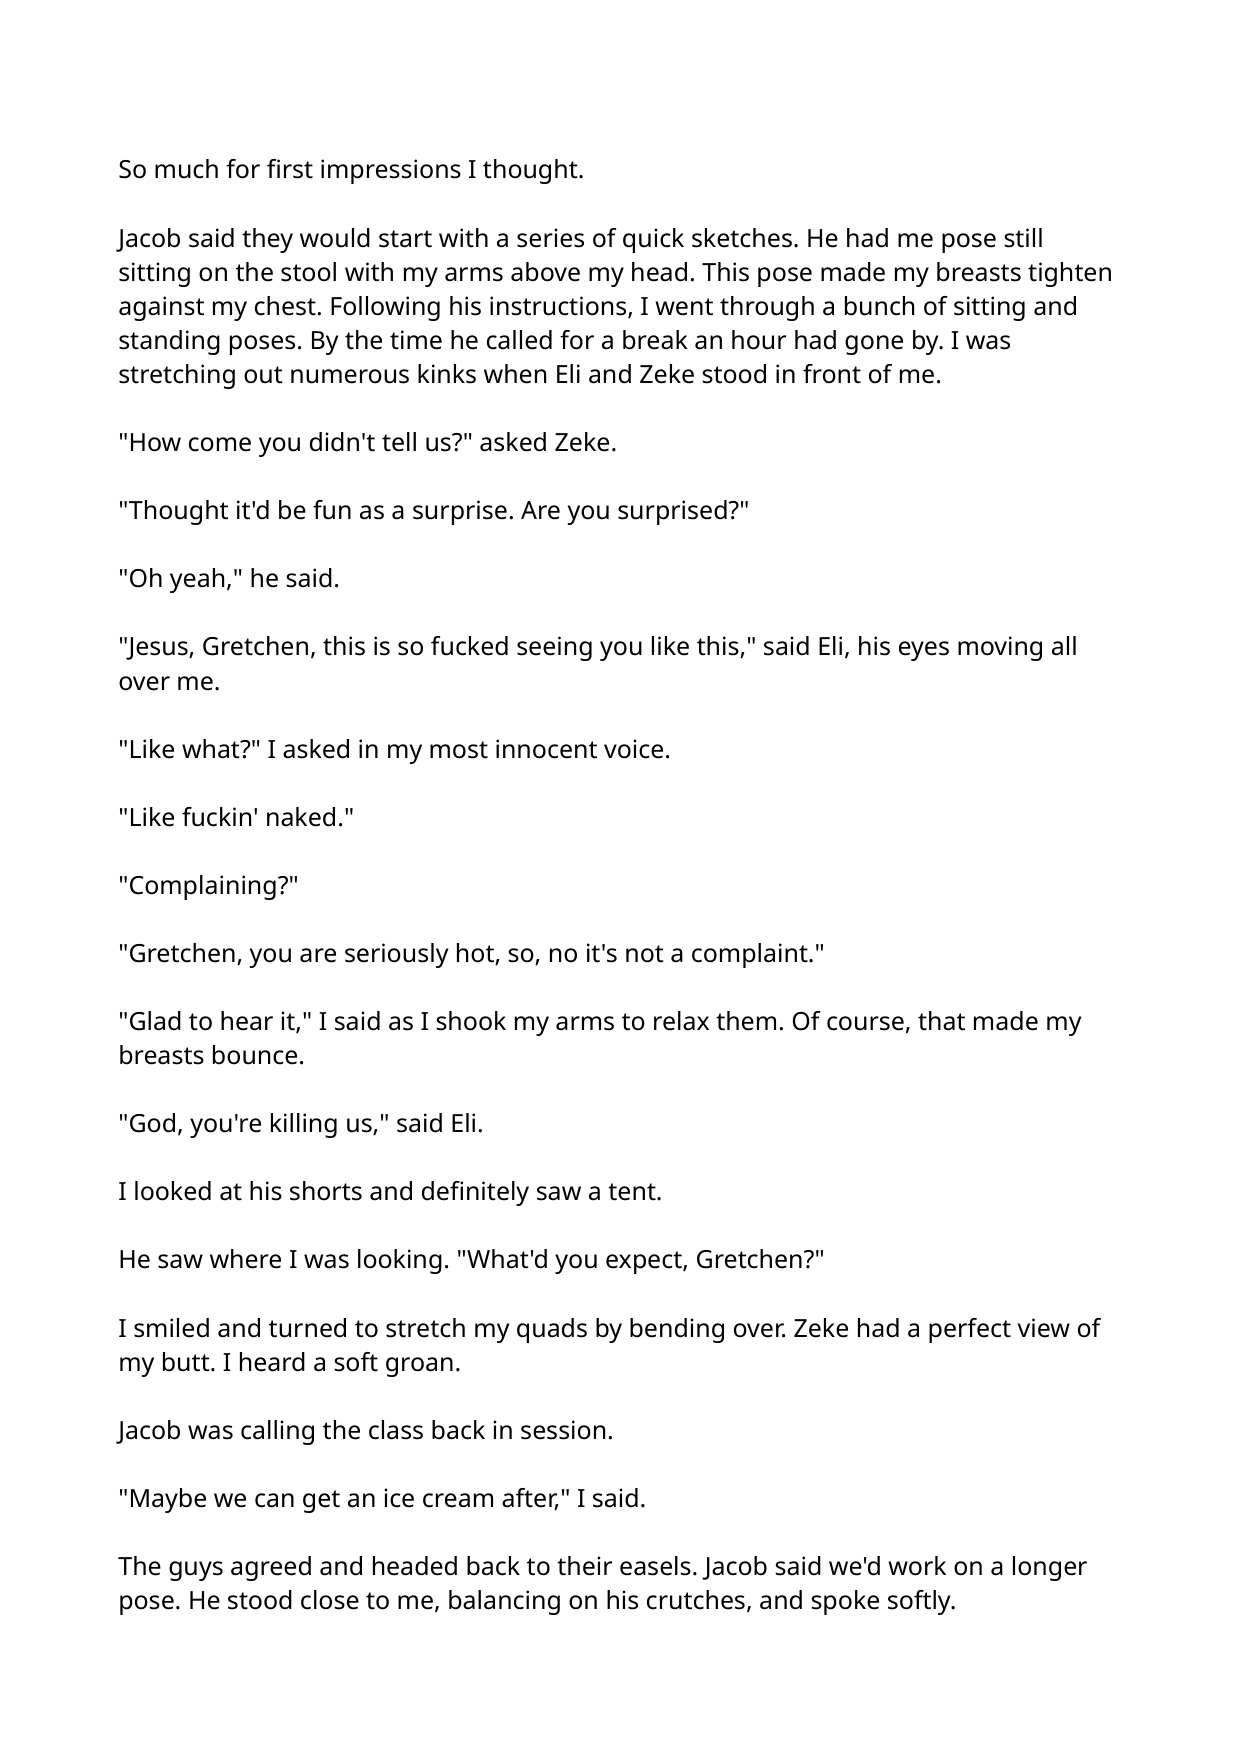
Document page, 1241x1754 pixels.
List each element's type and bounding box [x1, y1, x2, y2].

text [118, 118, 1122, 1617]
